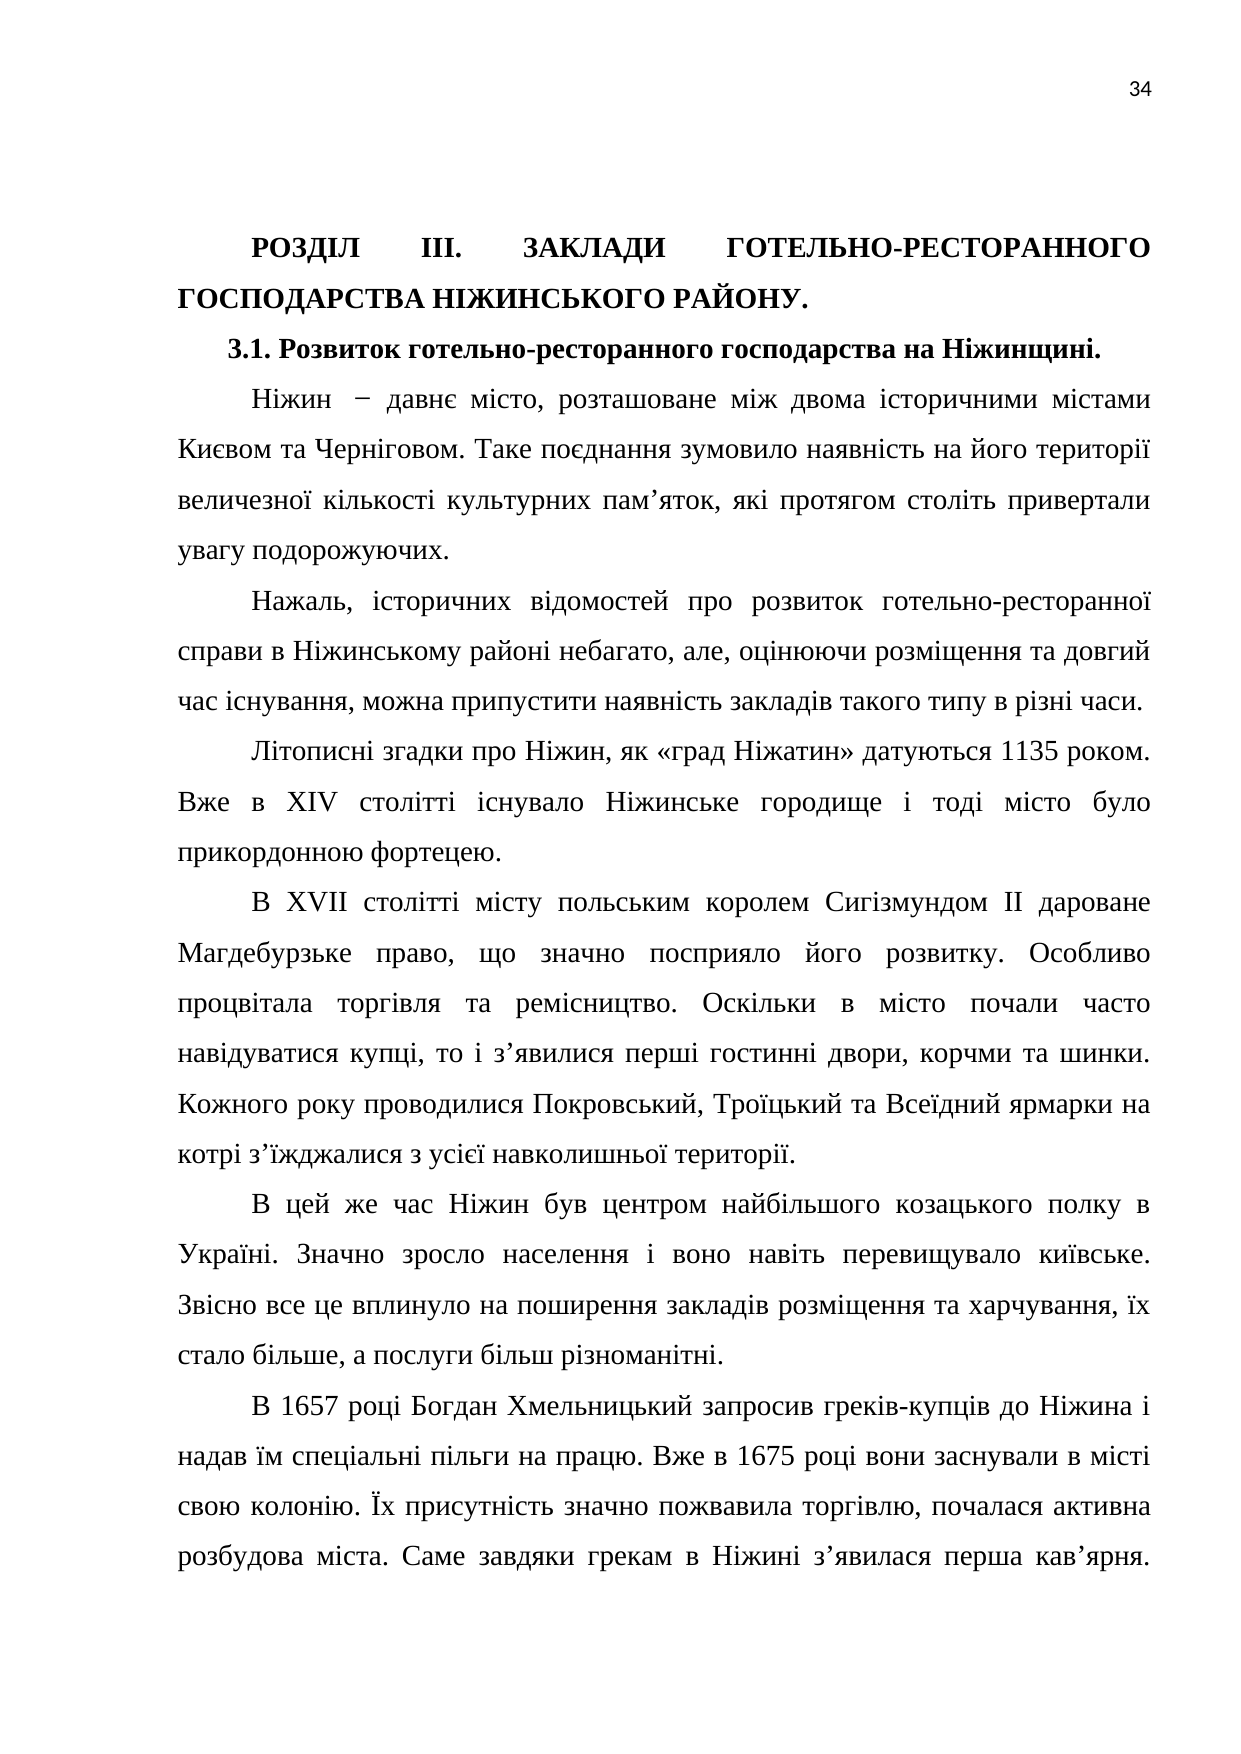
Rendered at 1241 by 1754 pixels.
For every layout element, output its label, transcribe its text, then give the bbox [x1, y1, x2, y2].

text Ніжин ̶ давнє місто, розташоване між двома історичними містами Києвом та Черніговом. Таке поєднання зумовило наявність на його території величезної кількості культурних пам’яток, які протягом століть привертали увагу подорожуючих. [177, 381, 1152, 566]
text РОЗДІЛ ІІІ. ЗАКЛАДИ ГОТЕЛЬНО-РЕСТОРАННОГО ГОСПОДАРСТВА НІЖИНСЬКОГО РАЙОНУ. [177, 230, 1152, 314]
text 3.1. Розвиток готельно-ресторанного господарства на Ніжинщині. [177, 331, 1152, 364]
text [177, 1388, 1152, 1572]
text Літописні згадки про Ніжин, як «град Ніжатин» датуються 1135 роком. Вже в ХІV столітті існувало Ніжинське городище і тоді місто було прикордонною фортецею. [177, 733, 1152, 868]
text В ХVІІ столітті місту польським королем Сигізмундом ІІ дароване Магдебурзьке право, що значно посприяло його розвитку. Особливо процвітала торгівля та ремісництво. Оскільки в місто почали часто навідуватися купці, то і з’явилися перші гостинні двори, корчми та шинки. Кожного року проводилися Покровський, Троїцький та Всеїдний ярмарки на котрі з’їжджалися з усієї навколишньої території. [177, 884, 1152, 1169]
text Нажаль, історичних відомостей про розвиток готельно-ресторанної справи в Ніжинському районі небагато, але, оцінюючи розміщення та довгий час існування, можна припустити наявність закладів такого типу в різні часи. [177, 583, 1152, 717]
text В цей же час Ніжин був центром найбільшого козацького полку в Україні. Значно зросло населення і воно навіть перевищувало київське. Звісно все це вплинуло на поширення закладів розміщення та харчування, їх стало більше, а послуги більш різноманітні. [177, 1186, 1152, 1371]
